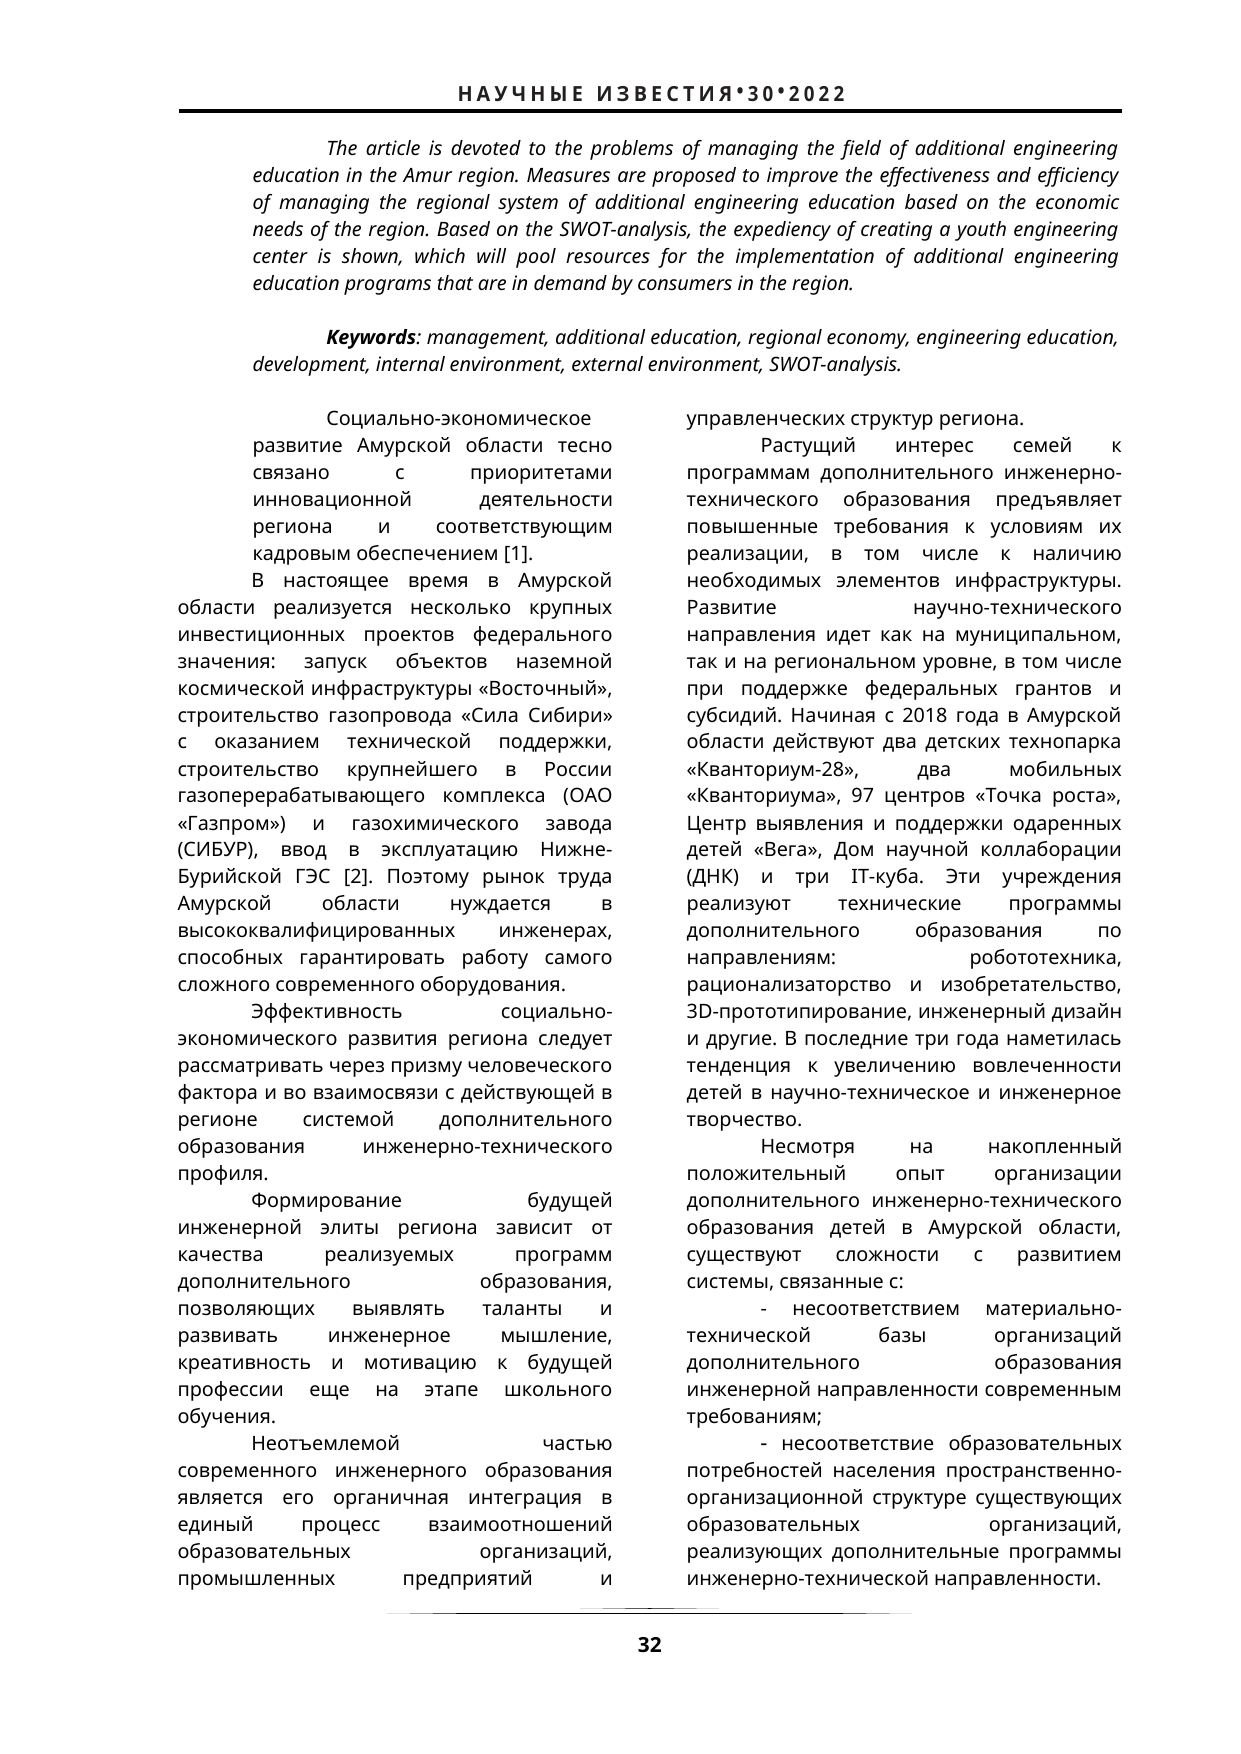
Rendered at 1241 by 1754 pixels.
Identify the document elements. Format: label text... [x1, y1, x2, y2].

text Эффективность социально-экономического развития региона следует рассматривать через призму человеческого фактора и во взаимосвязи с действующей в регионе системой дополнительного образования инженерно-технического профиля. [177, 998, 613, 1186]
text В настоящее время в Амурской области реализуется несколько крупных инвестиционных проектов федерального значения: запуск объектов наземной космической инфраструктуры «Восточный», строительство газопровода «Сила Сибири» с оказанием технической поддержки, строительство крупнейшего в России газоперерабатывающего комплекса (ОАО «Газпром») и газохимического завода (СИБУР), ввод в эксплуатацию Нижне-Бурийской ГЭС [2]. Поэтому рынок труда Амурской области нуждается в высококвалифицированных инженерах, способных гарантировать работу самого сложного современного оборудования. [177, 566, 613, 998]
text Несмотря на накопленный положительный опыт организации дополнительного инженерно-технического образования детей в Амурской области, существуют сложности с развитием системы, связанные с: [686, 1132, 1122, 1294]
text Неотъемлемой частью современного инженерного образования является его органичная интеграция в единый процесс взаимоотношений образовательных организаций, промышленных предприятий и управленческих структур региона. [177, 1429, 613, 1591]
text несоответствие образовательных потребностей населения пространственно-организационной структуре существующих образовательных организаций, реализующих дополнительные программы инженерно-технической направленности. [686, 1429, 1122, 1591]
text - несоответствием материально-технической базы организаций дополнительного образования инженерной направленности современным требованиям; [686, 1294, 1122, 1429]
text Формирование будущей инженерной элиты региона зависит от качества реализуемых программ дополнительного образования, позволяющих выявлять таланты и развивать инженерное мышление, креативность и мотивацию к будущей профессии еще на этапе школьного обучения. [177, 1186, 613, 1429]
text The article is devoted to the problems of managing the field of additional engineering education in the Amur region. Measures are proposed to improve the effectiveness and efficiency of managing the regional system of additional engineering education based on the economic needs of the region. Based on the SWOT-analysis, the expediency of creating a youth engineering center is shown, which will pool resources for the implementation of additional engineering education programs that are in demand by consumers in the region. [252, 134, 1122, 296]
text Keywords: management, additional education, regional economy, engineering education, development, internal environment, external environment, SWOT-analysis. [252, 323, 1122, 377]
text Социально-экономическое развитие Амурской области тесно связано с приоритетами инновационной деятельности региона и соответствующим кадровым обеспечением [1]. [252, 404, 613, 566]
text Растущий интерес семей к программам дополнительного инженерно-технического образования предъявляет повышенные требования к условиям их реализации, в том числе к наличию необходимых элементов инфраструктуры. Развитие научно-технического направления идет как на муниципальном, так и на региональном уровне, в том числе при поддержке федеральных грантов и субсидий. Начиная с 2018 года в Амурской области действуют два детских технопарка «Кванториум-28», два мобильных «Кванториума», 97 центров «Точка роста», Центр выявления и поддержки одаренных детей «Вега», Дом научной коллаборации (ДНК) и три IT-куба. Эти учреждения реализуют технические программы дополнительного образования по направлениям: робототехника, рационализаторство и изобретательство, 3D-прототипирование, инженерный дизайн и другие. В последние три года наметилась тенденция к увеличению вовлеченности детей в научно-техническое и инженерное творчество. [686, 431, 1122, 1132]
